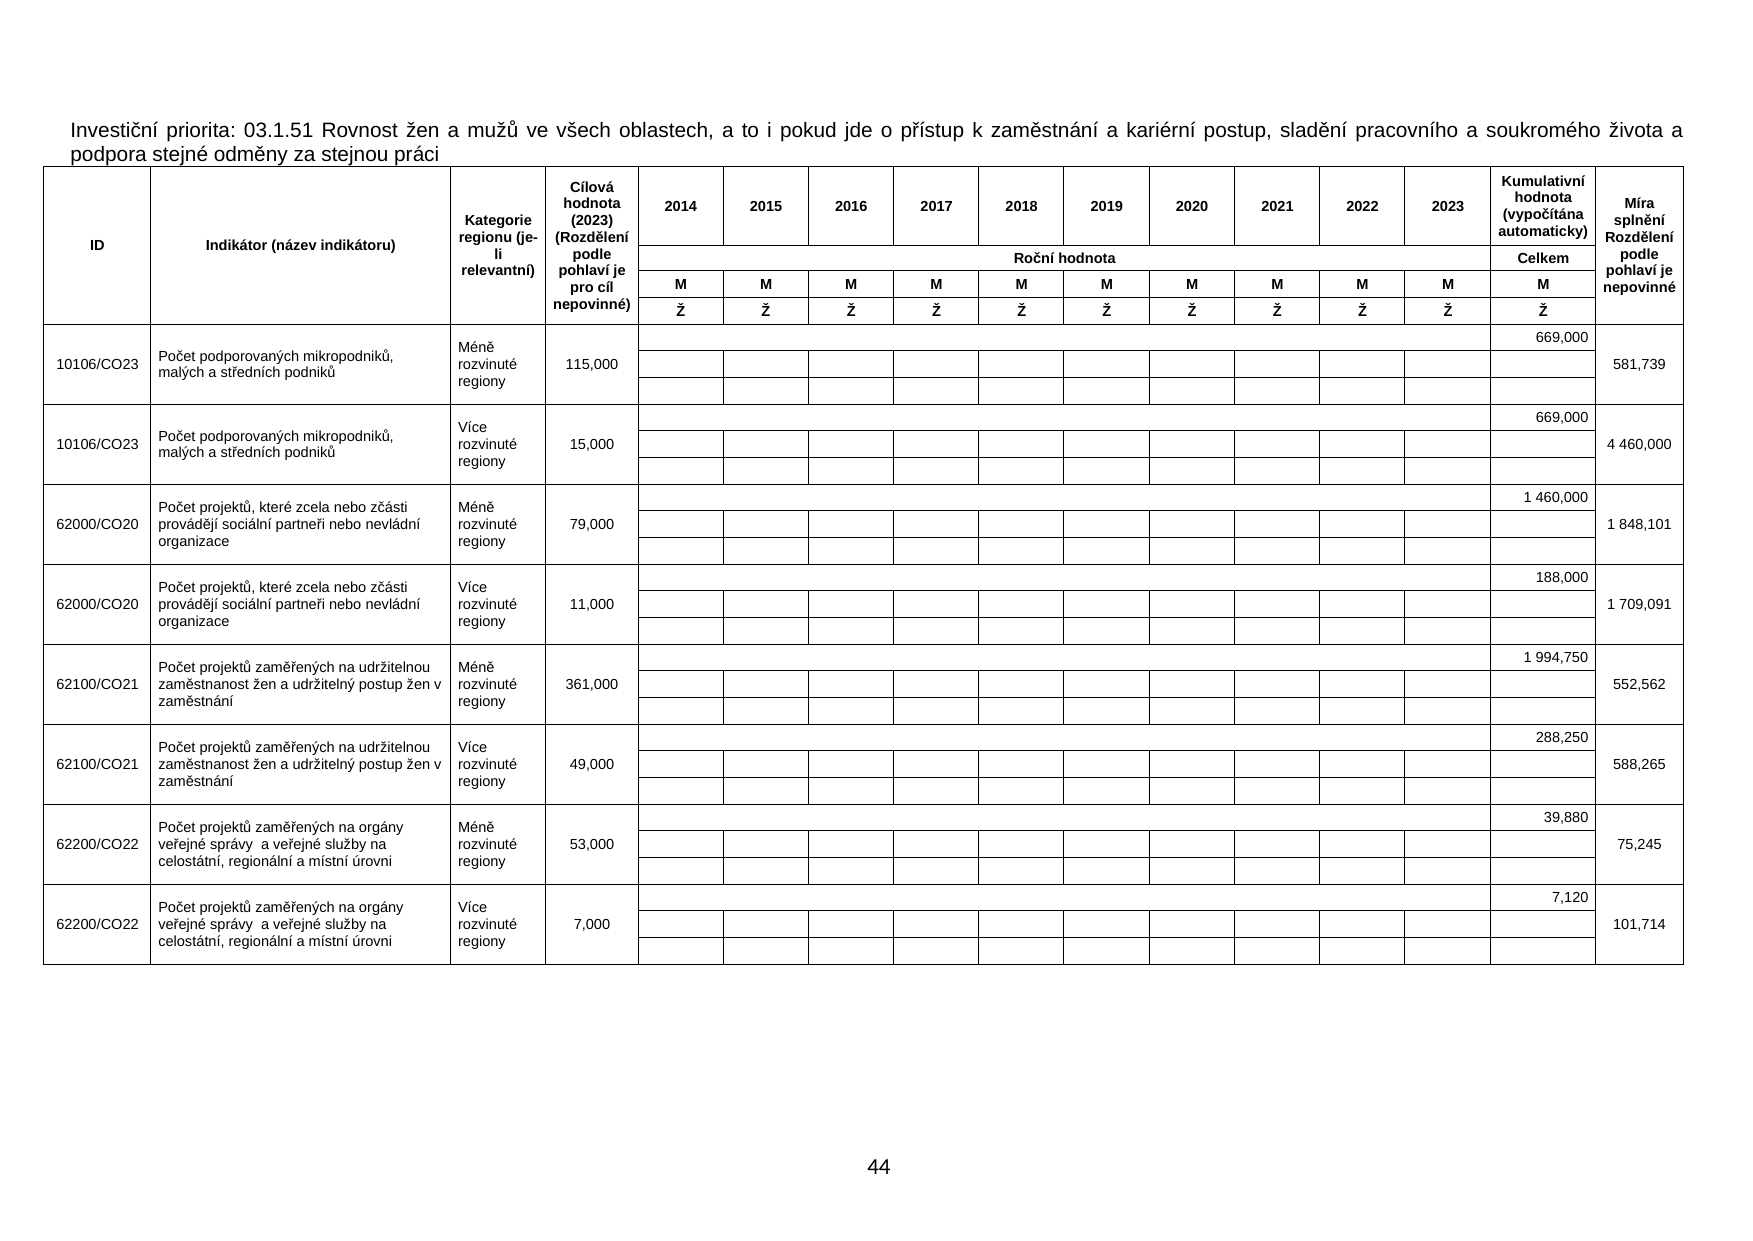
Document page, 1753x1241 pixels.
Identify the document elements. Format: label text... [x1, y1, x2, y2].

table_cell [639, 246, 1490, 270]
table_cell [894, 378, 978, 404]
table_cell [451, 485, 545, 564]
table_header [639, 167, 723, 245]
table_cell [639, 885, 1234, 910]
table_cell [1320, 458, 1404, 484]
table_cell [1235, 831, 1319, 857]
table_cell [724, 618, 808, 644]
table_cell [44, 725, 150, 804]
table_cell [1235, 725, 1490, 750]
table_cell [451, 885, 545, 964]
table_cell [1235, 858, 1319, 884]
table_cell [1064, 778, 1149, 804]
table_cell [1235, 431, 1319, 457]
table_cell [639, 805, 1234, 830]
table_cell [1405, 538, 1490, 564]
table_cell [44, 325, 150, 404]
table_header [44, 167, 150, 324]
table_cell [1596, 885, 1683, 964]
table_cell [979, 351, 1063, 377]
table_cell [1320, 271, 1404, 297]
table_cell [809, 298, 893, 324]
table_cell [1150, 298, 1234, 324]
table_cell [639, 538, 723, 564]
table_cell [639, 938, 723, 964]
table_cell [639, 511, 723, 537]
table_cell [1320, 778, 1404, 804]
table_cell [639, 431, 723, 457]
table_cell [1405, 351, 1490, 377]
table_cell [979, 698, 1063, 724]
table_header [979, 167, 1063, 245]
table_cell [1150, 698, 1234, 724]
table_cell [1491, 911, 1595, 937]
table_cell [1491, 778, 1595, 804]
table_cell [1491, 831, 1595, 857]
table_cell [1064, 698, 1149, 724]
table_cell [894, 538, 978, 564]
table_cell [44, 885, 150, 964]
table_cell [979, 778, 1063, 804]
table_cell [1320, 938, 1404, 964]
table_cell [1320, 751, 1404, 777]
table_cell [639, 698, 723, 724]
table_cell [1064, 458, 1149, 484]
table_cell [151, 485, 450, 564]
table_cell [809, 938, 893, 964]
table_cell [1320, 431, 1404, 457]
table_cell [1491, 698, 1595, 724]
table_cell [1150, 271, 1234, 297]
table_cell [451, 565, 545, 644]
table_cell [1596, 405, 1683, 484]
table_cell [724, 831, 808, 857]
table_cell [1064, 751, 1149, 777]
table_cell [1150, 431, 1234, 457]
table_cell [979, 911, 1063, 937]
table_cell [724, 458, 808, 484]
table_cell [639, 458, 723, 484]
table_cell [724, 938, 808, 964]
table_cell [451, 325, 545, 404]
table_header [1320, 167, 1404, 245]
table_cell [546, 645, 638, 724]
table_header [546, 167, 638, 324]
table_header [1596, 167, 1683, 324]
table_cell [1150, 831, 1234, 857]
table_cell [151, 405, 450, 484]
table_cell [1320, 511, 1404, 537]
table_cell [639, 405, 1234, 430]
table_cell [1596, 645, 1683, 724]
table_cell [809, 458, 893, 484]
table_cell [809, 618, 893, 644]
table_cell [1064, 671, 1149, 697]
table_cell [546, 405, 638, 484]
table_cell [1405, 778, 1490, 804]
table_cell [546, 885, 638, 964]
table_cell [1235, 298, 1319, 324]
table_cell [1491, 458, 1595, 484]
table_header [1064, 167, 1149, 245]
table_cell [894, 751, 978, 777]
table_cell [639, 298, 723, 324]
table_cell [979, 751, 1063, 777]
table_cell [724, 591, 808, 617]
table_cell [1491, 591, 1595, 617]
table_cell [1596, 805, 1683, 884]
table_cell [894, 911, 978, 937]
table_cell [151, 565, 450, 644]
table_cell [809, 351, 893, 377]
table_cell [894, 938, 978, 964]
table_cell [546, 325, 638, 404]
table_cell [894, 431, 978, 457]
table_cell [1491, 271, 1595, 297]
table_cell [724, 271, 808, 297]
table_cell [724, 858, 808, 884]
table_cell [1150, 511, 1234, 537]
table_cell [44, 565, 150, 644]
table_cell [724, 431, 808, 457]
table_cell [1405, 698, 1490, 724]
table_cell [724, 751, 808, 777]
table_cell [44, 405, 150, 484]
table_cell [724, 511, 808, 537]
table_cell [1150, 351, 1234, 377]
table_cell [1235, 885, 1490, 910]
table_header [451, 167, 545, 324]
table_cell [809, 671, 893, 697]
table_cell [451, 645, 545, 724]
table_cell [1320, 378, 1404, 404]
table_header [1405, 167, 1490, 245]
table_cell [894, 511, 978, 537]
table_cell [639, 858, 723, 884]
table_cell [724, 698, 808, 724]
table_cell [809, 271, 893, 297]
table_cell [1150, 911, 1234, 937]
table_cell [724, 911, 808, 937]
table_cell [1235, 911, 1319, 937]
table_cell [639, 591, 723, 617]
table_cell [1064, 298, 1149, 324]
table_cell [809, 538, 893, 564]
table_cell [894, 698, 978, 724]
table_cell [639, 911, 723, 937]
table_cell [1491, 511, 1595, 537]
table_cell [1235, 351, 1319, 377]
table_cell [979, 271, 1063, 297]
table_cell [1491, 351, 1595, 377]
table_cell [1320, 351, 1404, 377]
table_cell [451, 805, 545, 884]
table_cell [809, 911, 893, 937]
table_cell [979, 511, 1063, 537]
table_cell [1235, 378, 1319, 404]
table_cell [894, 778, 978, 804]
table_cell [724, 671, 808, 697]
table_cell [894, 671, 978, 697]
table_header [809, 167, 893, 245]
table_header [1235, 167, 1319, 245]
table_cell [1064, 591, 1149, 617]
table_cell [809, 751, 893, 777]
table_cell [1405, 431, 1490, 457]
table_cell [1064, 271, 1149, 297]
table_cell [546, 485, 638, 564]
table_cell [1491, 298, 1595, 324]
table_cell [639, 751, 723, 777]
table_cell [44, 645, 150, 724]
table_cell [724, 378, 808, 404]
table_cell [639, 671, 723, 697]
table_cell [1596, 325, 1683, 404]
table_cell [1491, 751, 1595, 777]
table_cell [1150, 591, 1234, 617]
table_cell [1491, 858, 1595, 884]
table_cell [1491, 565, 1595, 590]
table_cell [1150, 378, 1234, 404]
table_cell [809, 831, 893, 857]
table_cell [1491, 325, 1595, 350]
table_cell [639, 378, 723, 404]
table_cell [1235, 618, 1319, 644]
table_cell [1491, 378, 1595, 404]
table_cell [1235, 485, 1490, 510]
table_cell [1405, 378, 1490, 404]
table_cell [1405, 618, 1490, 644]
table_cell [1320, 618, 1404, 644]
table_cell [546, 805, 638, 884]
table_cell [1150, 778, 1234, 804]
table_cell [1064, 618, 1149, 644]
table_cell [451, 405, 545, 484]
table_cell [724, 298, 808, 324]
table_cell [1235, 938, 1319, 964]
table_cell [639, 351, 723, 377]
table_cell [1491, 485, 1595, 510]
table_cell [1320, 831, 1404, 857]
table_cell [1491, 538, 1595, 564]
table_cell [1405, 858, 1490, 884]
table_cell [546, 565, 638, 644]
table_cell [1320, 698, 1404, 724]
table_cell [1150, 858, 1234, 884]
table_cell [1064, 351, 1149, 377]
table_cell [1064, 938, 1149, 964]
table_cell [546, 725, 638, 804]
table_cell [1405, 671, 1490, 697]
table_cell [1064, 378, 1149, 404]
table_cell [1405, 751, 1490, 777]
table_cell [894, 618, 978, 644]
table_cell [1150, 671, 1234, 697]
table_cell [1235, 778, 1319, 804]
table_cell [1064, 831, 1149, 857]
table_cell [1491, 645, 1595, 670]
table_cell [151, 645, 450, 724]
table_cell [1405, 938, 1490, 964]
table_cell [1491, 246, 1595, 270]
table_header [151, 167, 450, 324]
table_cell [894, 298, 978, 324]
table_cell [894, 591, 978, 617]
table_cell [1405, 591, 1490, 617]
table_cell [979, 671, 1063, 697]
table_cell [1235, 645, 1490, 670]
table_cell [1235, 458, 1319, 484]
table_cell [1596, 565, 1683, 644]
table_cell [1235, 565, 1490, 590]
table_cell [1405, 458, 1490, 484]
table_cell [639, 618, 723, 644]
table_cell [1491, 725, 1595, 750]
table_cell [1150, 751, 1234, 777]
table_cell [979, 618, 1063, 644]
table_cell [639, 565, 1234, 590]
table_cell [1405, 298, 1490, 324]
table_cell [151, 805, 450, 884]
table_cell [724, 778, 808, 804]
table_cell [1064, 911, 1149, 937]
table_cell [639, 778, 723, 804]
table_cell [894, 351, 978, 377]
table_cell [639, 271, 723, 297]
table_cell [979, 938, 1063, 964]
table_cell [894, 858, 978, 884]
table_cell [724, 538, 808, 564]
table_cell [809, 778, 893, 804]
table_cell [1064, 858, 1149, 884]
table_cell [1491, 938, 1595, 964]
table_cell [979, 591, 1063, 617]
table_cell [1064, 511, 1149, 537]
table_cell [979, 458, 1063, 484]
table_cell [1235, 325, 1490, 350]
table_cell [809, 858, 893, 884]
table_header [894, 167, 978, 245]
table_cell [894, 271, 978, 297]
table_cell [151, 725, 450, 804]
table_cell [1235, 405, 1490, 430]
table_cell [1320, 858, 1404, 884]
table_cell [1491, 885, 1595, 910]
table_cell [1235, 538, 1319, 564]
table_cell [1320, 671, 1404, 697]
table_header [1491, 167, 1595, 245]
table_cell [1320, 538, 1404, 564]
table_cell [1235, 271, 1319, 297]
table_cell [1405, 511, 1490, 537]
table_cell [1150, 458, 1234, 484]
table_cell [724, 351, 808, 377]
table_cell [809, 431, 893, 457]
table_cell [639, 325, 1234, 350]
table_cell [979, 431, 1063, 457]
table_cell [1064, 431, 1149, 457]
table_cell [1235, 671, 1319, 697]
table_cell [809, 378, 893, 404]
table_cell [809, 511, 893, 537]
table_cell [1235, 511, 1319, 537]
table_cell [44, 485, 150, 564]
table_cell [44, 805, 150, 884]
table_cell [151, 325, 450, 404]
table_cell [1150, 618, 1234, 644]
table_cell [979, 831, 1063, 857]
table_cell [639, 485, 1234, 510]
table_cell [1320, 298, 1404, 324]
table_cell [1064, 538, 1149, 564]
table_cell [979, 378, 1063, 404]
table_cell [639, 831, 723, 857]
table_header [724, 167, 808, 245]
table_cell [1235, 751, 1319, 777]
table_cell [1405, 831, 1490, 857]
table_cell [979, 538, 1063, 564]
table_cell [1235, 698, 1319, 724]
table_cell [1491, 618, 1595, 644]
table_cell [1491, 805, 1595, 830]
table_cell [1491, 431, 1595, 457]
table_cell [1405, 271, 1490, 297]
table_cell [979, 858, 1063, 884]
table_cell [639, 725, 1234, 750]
text Investiční priorita: 03.1.51 Rovnost žen a mužů ve všech oblastech, a to i pokud jde o přístup k zaměstnání a kariérní postup, sladění pracovního a soukromého života a podpora stejné odměny za stejnou práci [70, 118, 1686, 166]
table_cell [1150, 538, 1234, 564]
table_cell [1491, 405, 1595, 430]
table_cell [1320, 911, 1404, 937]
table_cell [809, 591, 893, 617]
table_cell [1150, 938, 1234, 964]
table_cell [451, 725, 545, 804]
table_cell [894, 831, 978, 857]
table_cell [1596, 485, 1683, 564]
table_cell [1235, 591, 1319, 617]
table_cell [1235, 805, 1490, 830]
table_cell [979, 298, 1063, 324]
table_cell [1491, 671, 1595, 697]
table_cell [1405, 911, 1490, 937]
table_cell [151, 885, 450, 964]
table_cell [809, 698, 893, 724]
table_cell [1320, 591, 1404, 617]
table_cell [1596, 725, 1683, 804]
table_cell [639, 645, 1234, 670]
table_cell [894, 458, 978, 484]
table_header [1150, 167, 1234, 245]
